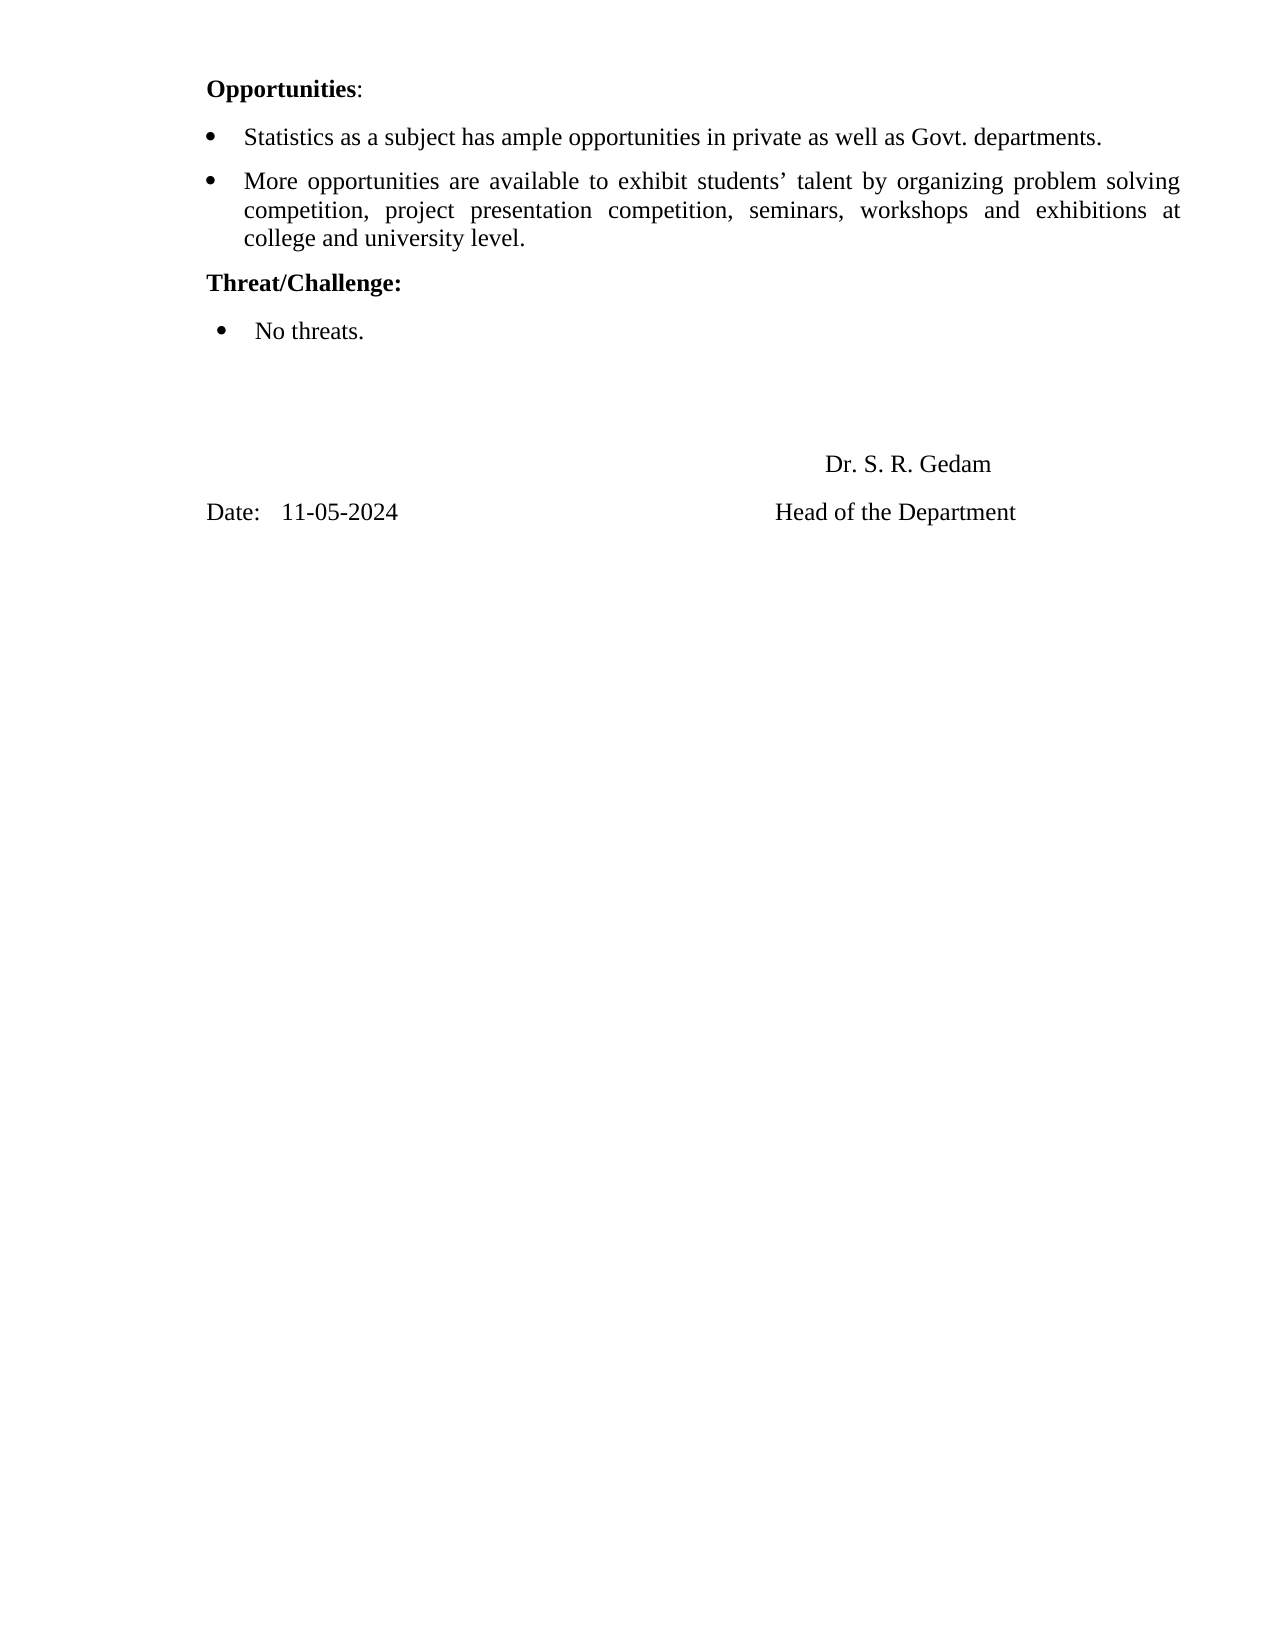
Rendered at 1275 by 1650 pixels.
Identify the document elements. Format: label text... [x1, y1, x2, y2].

text Dr. S. R. Gedam [206, 449, 1181, 478]
list More opportunities are available to exhibit students’ talent by organizing problem solving competition, project presentation competition, seminars, workshops and exhibitions at college and university level. [206, 166, 1181, 252]
text Date: 11-05-2024 Head of the Department [206, 497, 1181, 526]
list Statistics as a subject has ample opportunities in private as well as Govt. departments. [206, 122, 1181, 150]
list No threats. [217, 316, 1181, 344]
text Threat/Challenge: [206, 268, 1181, 297]
text Opportunities: [206, 74, 1181, 103]
